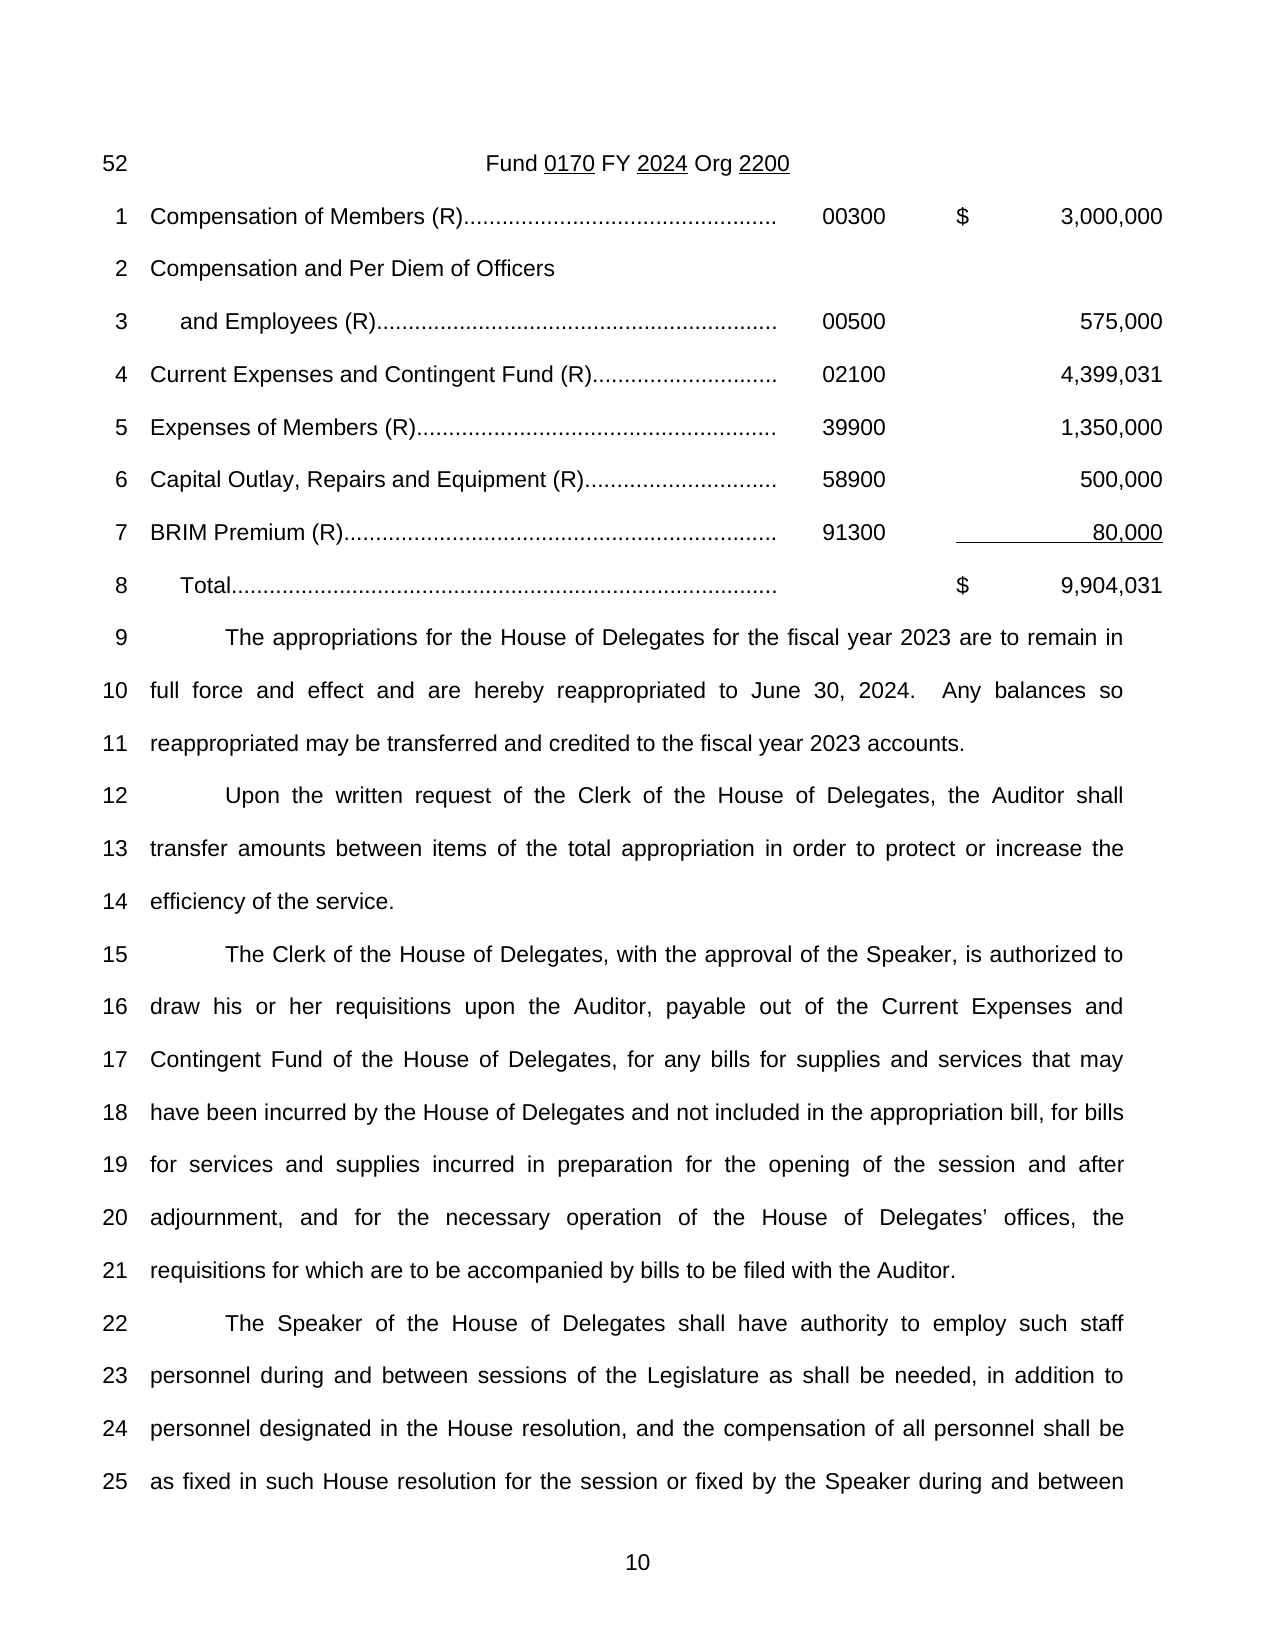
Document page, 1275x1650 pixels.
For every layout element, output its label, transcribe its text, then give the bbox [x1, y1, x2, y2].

text Capital Outlay, Repairs and Equipment (R) 58900 500,000 [150, 466, 1125, 493]
text Compensation and Per Diem of Officers [150, 255, 1125, 282]
text The Clerk of the House of Delegates, with the approval of the Speaker, is authorized to draw his or her requisitions upon the Auditor, payable out of the Current Expenses and Contingent Fund of the House of Delegates, for any bills for supplies and services that may have been incurred by the House of Delegates and not included in the appropriation bill, for bills for services and supplies incurred in preparation for the opening of the session and after adjournment, and for the necessary operation of the House of Delegates’ offices, the requisitions for which are to be accompanied by bills to be filed with the Auditor. [150, 941, 1125, 1283]
text BRIM Premium (R) 91300 80,000 [150, 519, 1125, 545]
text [150, 1309, 1125, 1494]
text The appropriations for the House of Delegates for the fiscal year 2023 are to remain in full force and effect and are hereby reappropriated to June 30, 2024. Any balances so reappropriated may be transferred and credited to the fiscal year 2023 accounts. [150, 624, 1125, 756]
text Expenses of Members (R) 39900 1,350,000 [150, 413, 1125, 440]
text Compensation of Members (R) 00300 $ 3,000,000 [150, 203, 1125, 229]
text and Employees (R) 00500 575,000 [150, 308, 1125, 334]
text Total $ 9,904,031 [150, 572, 1125, 598]
text Current Expenses and Contingent Fund (R) 02100 4,399,031 [150, 361, 1125, 387]
text Upon the written request of the Clerk of the House of Delegates, the Auditor shall transfer amounts between items of the total appropriation in order to protect or increase the efficiency of the service. [150, 782, 1125, 914]
text Fund 0170 FY 2024 Org 2200 [150, 150, 1125, 176]
